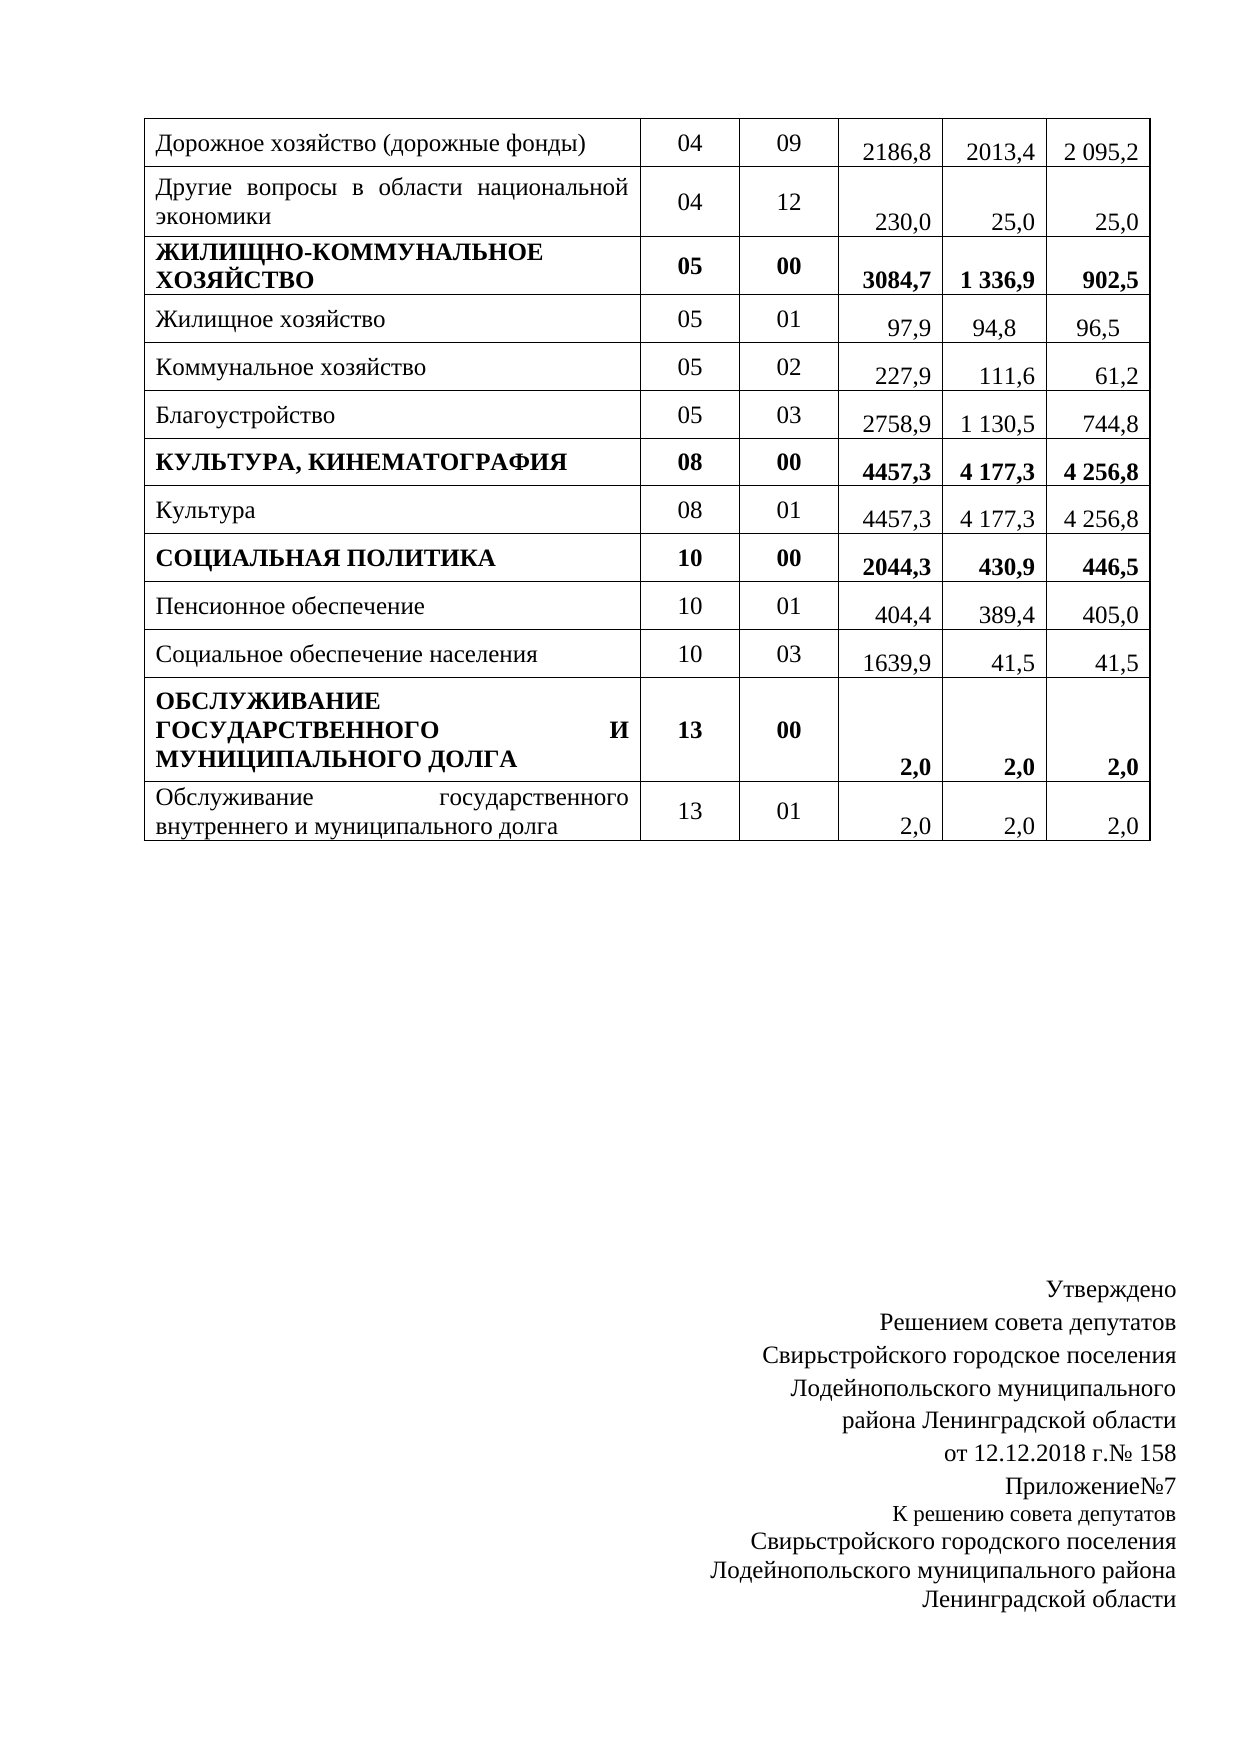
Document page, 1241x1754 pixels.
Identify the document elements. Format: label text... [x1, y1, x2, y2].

table_cell 2,0 [1047, 782, 1149, 839]
table_cell 05 [641, 343, 739, 390]
table_cell 01 [740, 582, 838, 629]
table_cell 61,2 [1047, 343, 1149, 390]
table_cell СОЦИАЛЬНАЯ ПОЛИТИКА [145, 534, 640, 581]
table_cell 2,0 [1047, 678, 1149, 781]
table_cell 3084,7 [839, 237, 942, 294]
table_cell 4 256,8 [1047, 486, 1149, 533]
table_cell 00 [740, 439, 838, 485]
table_cell 2,0 [943, 782, 1046, 839]
table_cell Лодейнопольского муниципального [144, 1369, 1187, 1401]
table_cell 04 [641, 167, 739, 236]
table_header Утверждено [144, 1272, 1187, 1303]
table_cell 389,4 [943, 582, 1046, 629]
table_cell Жилищное хозяйство [145, 295, 640, 342]
table_cell 4457,3 [839, 486, 942, 533]
table_cell 1 130,5 [943, 391, 1046, 437]
table_cell 12 [740, 167, 838, 236]
table_cell 405,0 [1047, 582, 1149, 629]
table_cell 41,5 [1047, 630, 1149, 677]
table_cell 03 [740, 391, 838, 437]
table_cell Пенсионное обеспечение [145, 582, 640, 629]
table_cell Дорожное хозяйство (дорожные фонды) [145, 119, 640, 166]
table_cell 1 336,9 [943, 237, 1046, 294]
table_cell 404,4 [839, 582, 942, 629]
table_cell ЖИЛИЩНО-КОММУНАЛЬНОЕ ХОЗЯЙСТВО [145, 237, 640, 294]
table_cell 10 [641, 582, 739, 629]
table_cell 2 095,2 [1047, 119, 1149, 166]
table_cell 03 [740, 630, 838, 677]
table_cell 4 256,8 [1047, 439, 1149, 485]
table_cell Коммунальное хозяйство [145, 343, 640, 390]
table_cell 4 177,3 [943, 486, 1046, 533]
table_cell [144, 1500, 1187, 1612]
table_cell Приложение№7 [144, 1467, 1187, 1500]
table_cell 4457,3 [839, 439, 942, 485]
table_cell 446,5 [1047, 534, 1149, 581]
table_cell 902,5 [1047, 237, 1149, 294]
table_cell 05 [641, 237, 739, 294]
table_cell 4 177,3 [943, 439, 1046, 485]
table_cell 10 [641, 534, 739, 581]
table_cell 97,9 [839, 295, 942, 342]
table_cell 05 [641, 391, 739, 437]
table_cell Обслуживание государственного внутреннего и муниципального долга [145, 782, 640, 839]
table_cell 111,6 [943, 343, 1046, 390]
table_cell 2013,4 [943, 119, 1046, 166]
table_cell 2758,9 [839, 391, 942, 437]
table_cell 2,0 [943, 678, 1046, 781]
table_cell 13 [641, 782, 739, 839]
table_cell Социальное обеспечение населения [145, 630, 640, 677]
table_cell 00 [740, 237, 838, 294]
table_cell 2,0 [839, 782, 942, 839]
table_cell Культура [145, 486, 640, 533]
table_cell 09 [740, 119, 838, 166]
table_cell КУЛЬТУРА, КИНЕМАТОГРАФИЯ [145, 439, 640, 485]
table_cell 2,0 [839, 678, 942, 781]
table_cell 02 [740, 343, 838, 390]
table_cell от 12.12.2018 г.№ 158 [144, 1434, 1187, 1467]
table_cell Благоустройство [145, 391, 640, 437]
table_cell 13 [641, 678, 739, 781]
table_cell 25,0 [943, 167, 1046, 236]
table_cell 744,8 [1047, 391, 1149, 437]
table_cell 10 [641, 630, 739, 677]
table_cell Решением совета депутатов [144, 1303, 1187, 1336]
table_cell 230,0 [839, 167, 942, 236]
table_cell 01 [740, 295, 838, 342]
table_cell 41,5 [943, 630, 1046, 677]
table_cell 1639,9 [839, 630, 942, 677]
table_cell 00 [740, 678, 838, 781]
table_cell 227,9 [839, 343, 942, 390]
table_cell 2044,3 [839, 534, 942, 581]
table_cell 08 [641, 486, 739, 533]
table_cell 430,9 [943, 534, 1046, 581]
table_cell ОБСЛУЖИВАНИЕ ГОСУДАРСТВЕННОГО И МУНИЦИПАЛЬНОГО ДОЛГА [145, 678, 640, 781]
table_cell 05 [641, 295, 739, 342]
table_cell 01 [740, 486, 838, 533]
table_cell 2186,8 [839, 119, 942, 166]
table_cell 08 [641, 439, 739, 485]
table_cell 04 [641, 119, 739, 166]
table_cell 96,5 [1047, 295, 1149, 342]
table_cell Другие вопросы в области национальной экономики [145, 167, 640, 236]
table_cell 01 [740, 782, 838, 839]
table_cell Свирьстройского городское поселения [144, 1336, 1187, 1369]
table_cell 25,0 [1047, 167, 1149, 236]
table_cell 00 [740, 534, 838, 581]
table_cell 94,8 [943, 295, 1046, 342]
table_cell района Ленинградской области [144, 1401, 1187, 1434]
